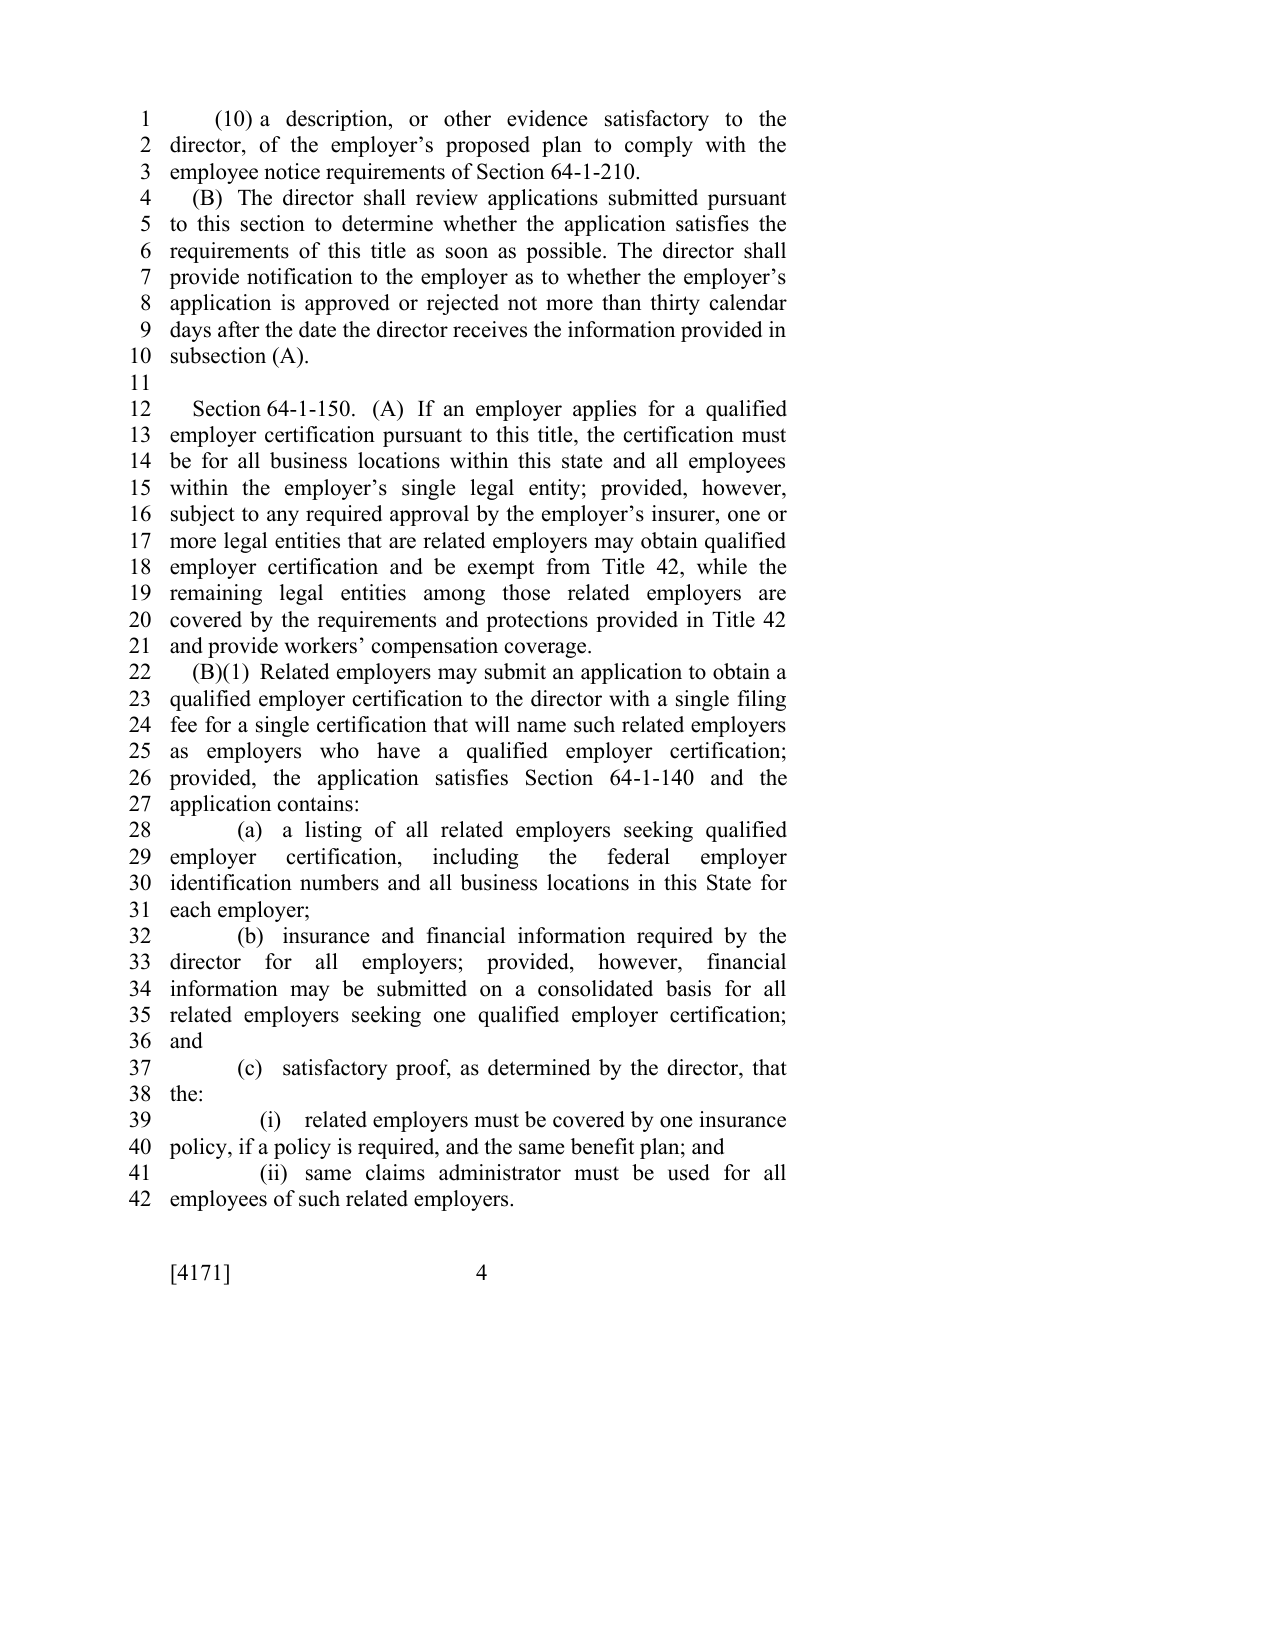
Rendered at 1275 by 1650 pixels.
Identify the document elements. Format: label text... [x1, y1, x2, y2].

text (b) insurance and financial information required by the director for all employers; provided, however, financial information may be submitted on a consolidated basis for all related employers seeking one qualified employer certification; and [169, 922, 787, 1054]
text Section 64-1-150. (A) If an employer applies for a qualified employer certification pursuant to this title, the certification must be for all business locations within this state and all employees within the employer’s single legal entity; provided, however, subject to any required approval by the employer’s insurer, one or more legal entities that are related employers may obtain qualified employer certification and be exempt from Title 42, while the remaining legal entities among those related employers are covered by the requirements and protections provided in Title 42 and provide workers’ compensation coverage. [169, 395, 787, 658]
text (B) The director shall review applications submitted pursuant to this section to determine whether the application satisfies the requirements of this title as soon as possible. The director shall provide notification to the employer as to whether the employer’s application is approved or rejected not more than thirty calendar days after the date the director receives the information provided in subsection (A). [169, 184, 787, 368]
text (a) a listing of all related employers seeking qualified employer certification, including the federal employer identification numbers and all business locations in this State for each employer; [169, 817, 787, 922]
text (10) a description, or other evidence satisfactory to the director, of the employer’s proposed plan to comply with the employee notice requirements of Section 64-1-210. [169, 105, 787, 184]
text (B)(1) Related employers may submit an application to obtain a qualified employer certification to the director with a single filing fee for a single certification that will name such related employers as employers who have a qualified employer certification; provided, the application satisfies Section 64-1-140 and the application contains: [169, 658, 787, 817]
text (i) related employers must be covered by one insurance policy, if a policy is required, and the same benefit plan; and [169, 1106, 787, 1159]
text (c) satisfactory proof, as determined by the director, that the: [169, 1054, 787, 1106]
text (ii) same claims administrator must be used for all employees of such related employers. [169, 1159, 787, 1212]
